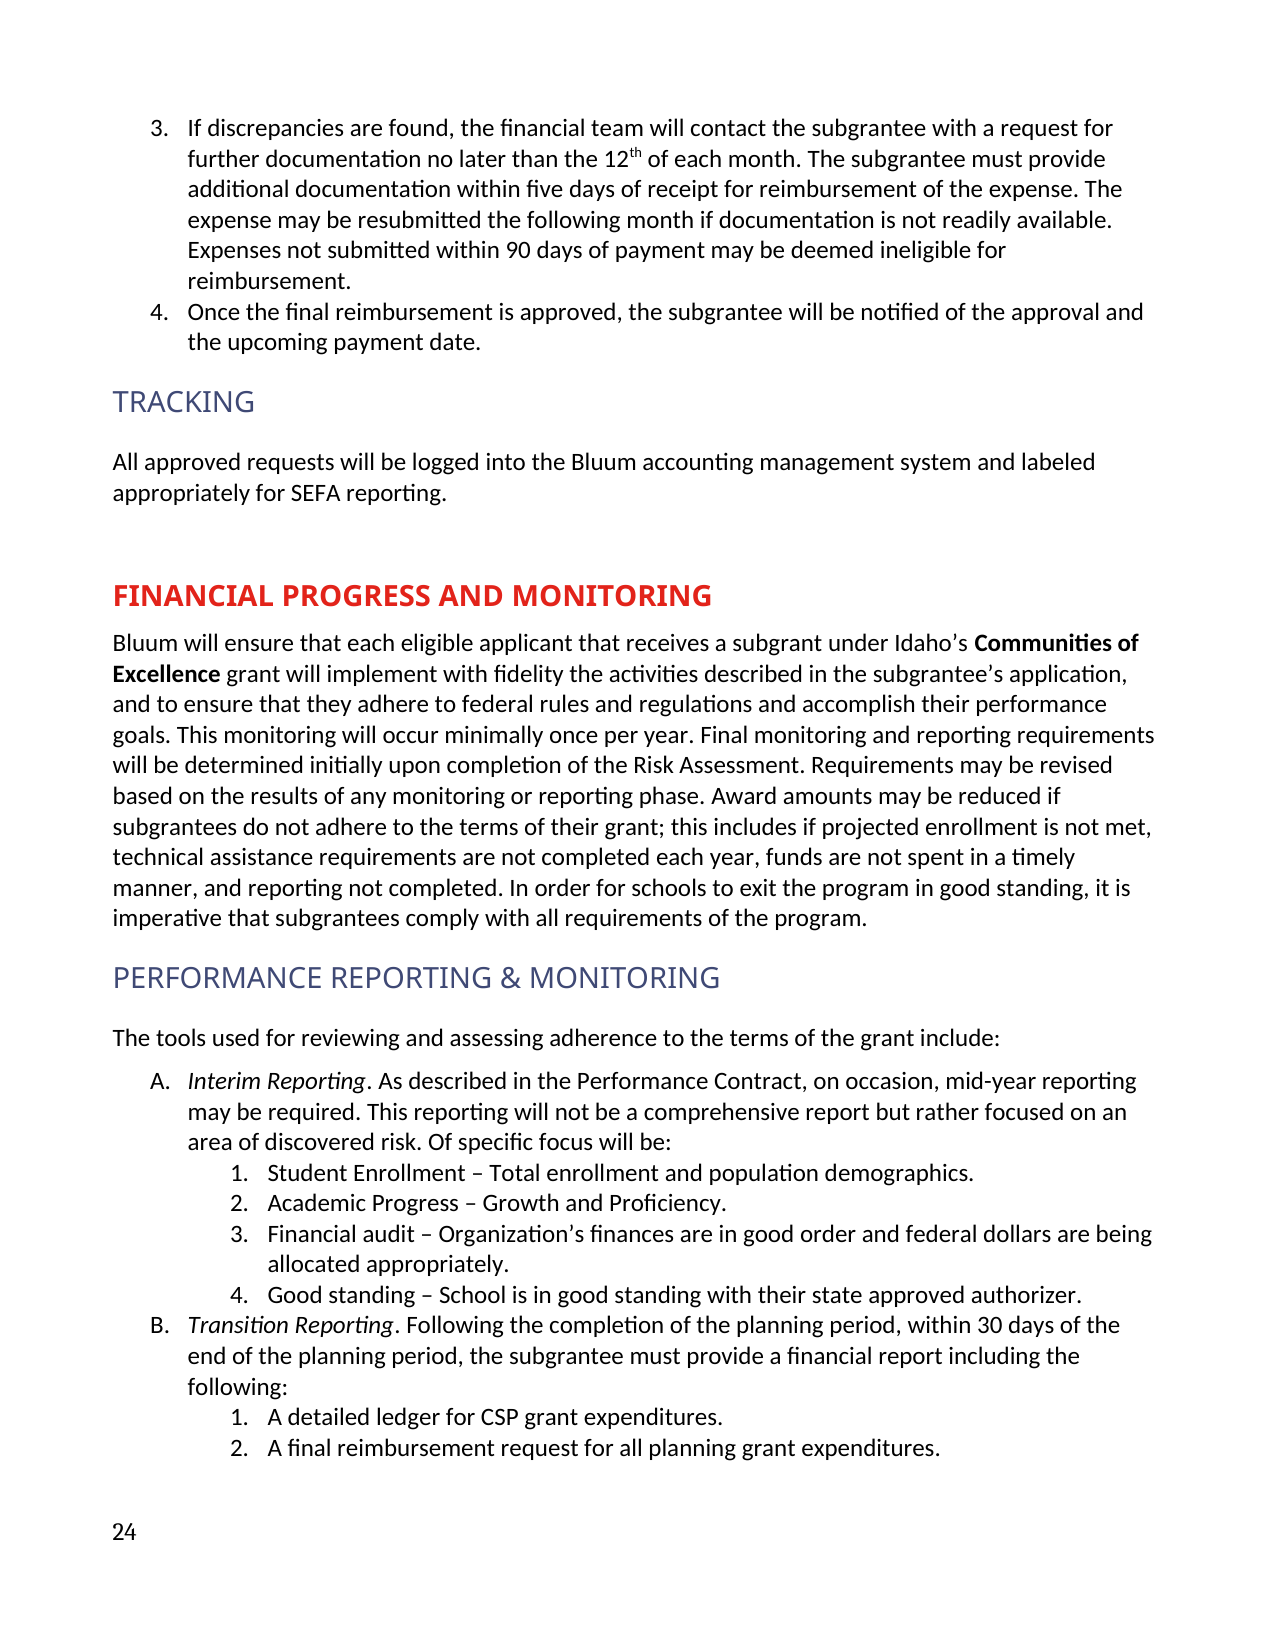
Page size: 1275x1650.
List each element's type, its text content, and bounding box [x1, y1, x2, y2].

list A detailed ledger for CSP grant expenditures. [230, 1401, 1162, 1432]
subtitle FINANCIAL PROGRESS AND MONITORING [112, 575, 1162, 615]
list Once the final reimbursement is approved, the subgrantee will be notified of the approval and the upcoming payment date. [150, 296, 1162, 357]
list A final reimbursement request for all planning grant expenditures. [230, 1432, 1162, 1462]
list Good standing – School is in good standing with their state approved authorizer. [230, 1279, 1162, 1310]
text All approved requests will be logged into the Bluum accounting management system and labeled appropriately for SEFA reporting. [112, 446, 1162, 507]
text Bluum will ensure that each eligible applicant that receives a subgrant under Idaho’s Communities of Excellence grant will implement with fidelity the activities described in the subgrantee’s application, and to ensure that they adhere to federal rules and regulations and accomplish their performance goals. This monitoring will occur minimally once per year. Final monitoring and reporting requirements will be determined initially upon completion of the Risk Assessment. Requirements may be revised based on the results of any monitoring or reporting phase. Award amounts may be reduced if subgrantees do not adhere to the terms of their grant; this includes if projected enrollment is not met, technical assistance requirements are not completed each year, funds are not spent in a timely manner, and reporting not completed. In order for schools to exit the program in good standing, it is imperative that subgrantees comply with all requirements of the program. [112, 628, 1162, 933]
list If discrepancies are found, the financial team will contact the subgrantee with a request for further documentation no later than the 12th of each month. The subgrantee must provide additional documentation within five days of receipt for reimbursement of the expense. The expense may be resubmitted the following month if documentation is not readily available. Expenses not submitted within 90 days of payment may be deemed ineligible for reimbursement. [150, 112, 1162, 296]
list Interim Reporting. As described in the Performance Contract, on occasion, mid-year reporting may be required. This reporting will not be a comprehensive report but rather focused on an area of discovered risk. Of specific focus will be: [150, 1066, 1162, 1157]
list Student Enrollment – Total enrollment and population demographics. [230, 1157, 1162, 1188]
list Academic Progress – Growth and Proficiency. [230, 1188, 1162, 1218]
list Financial audit – Organization’s finances are in good order and federal dollars are being allocated appropriately. [230, 1218, 1162, 1279]
subtitle TRACKING [112, 382, 1162, 421]
subtitle PERFORMANCE REPORTING & MONITORING [112, 958, 1162, 997]
list Transition Reporting. Following the completion of the planning period, within 30 days of the end of the planning period, the subgrantee must provide a financial report including the following: [150, 1310, 1162, 1401]
text The tools used for reviewing and assessing adherence to the terms of the grant include: [112, 1022, 1162, 1053]
